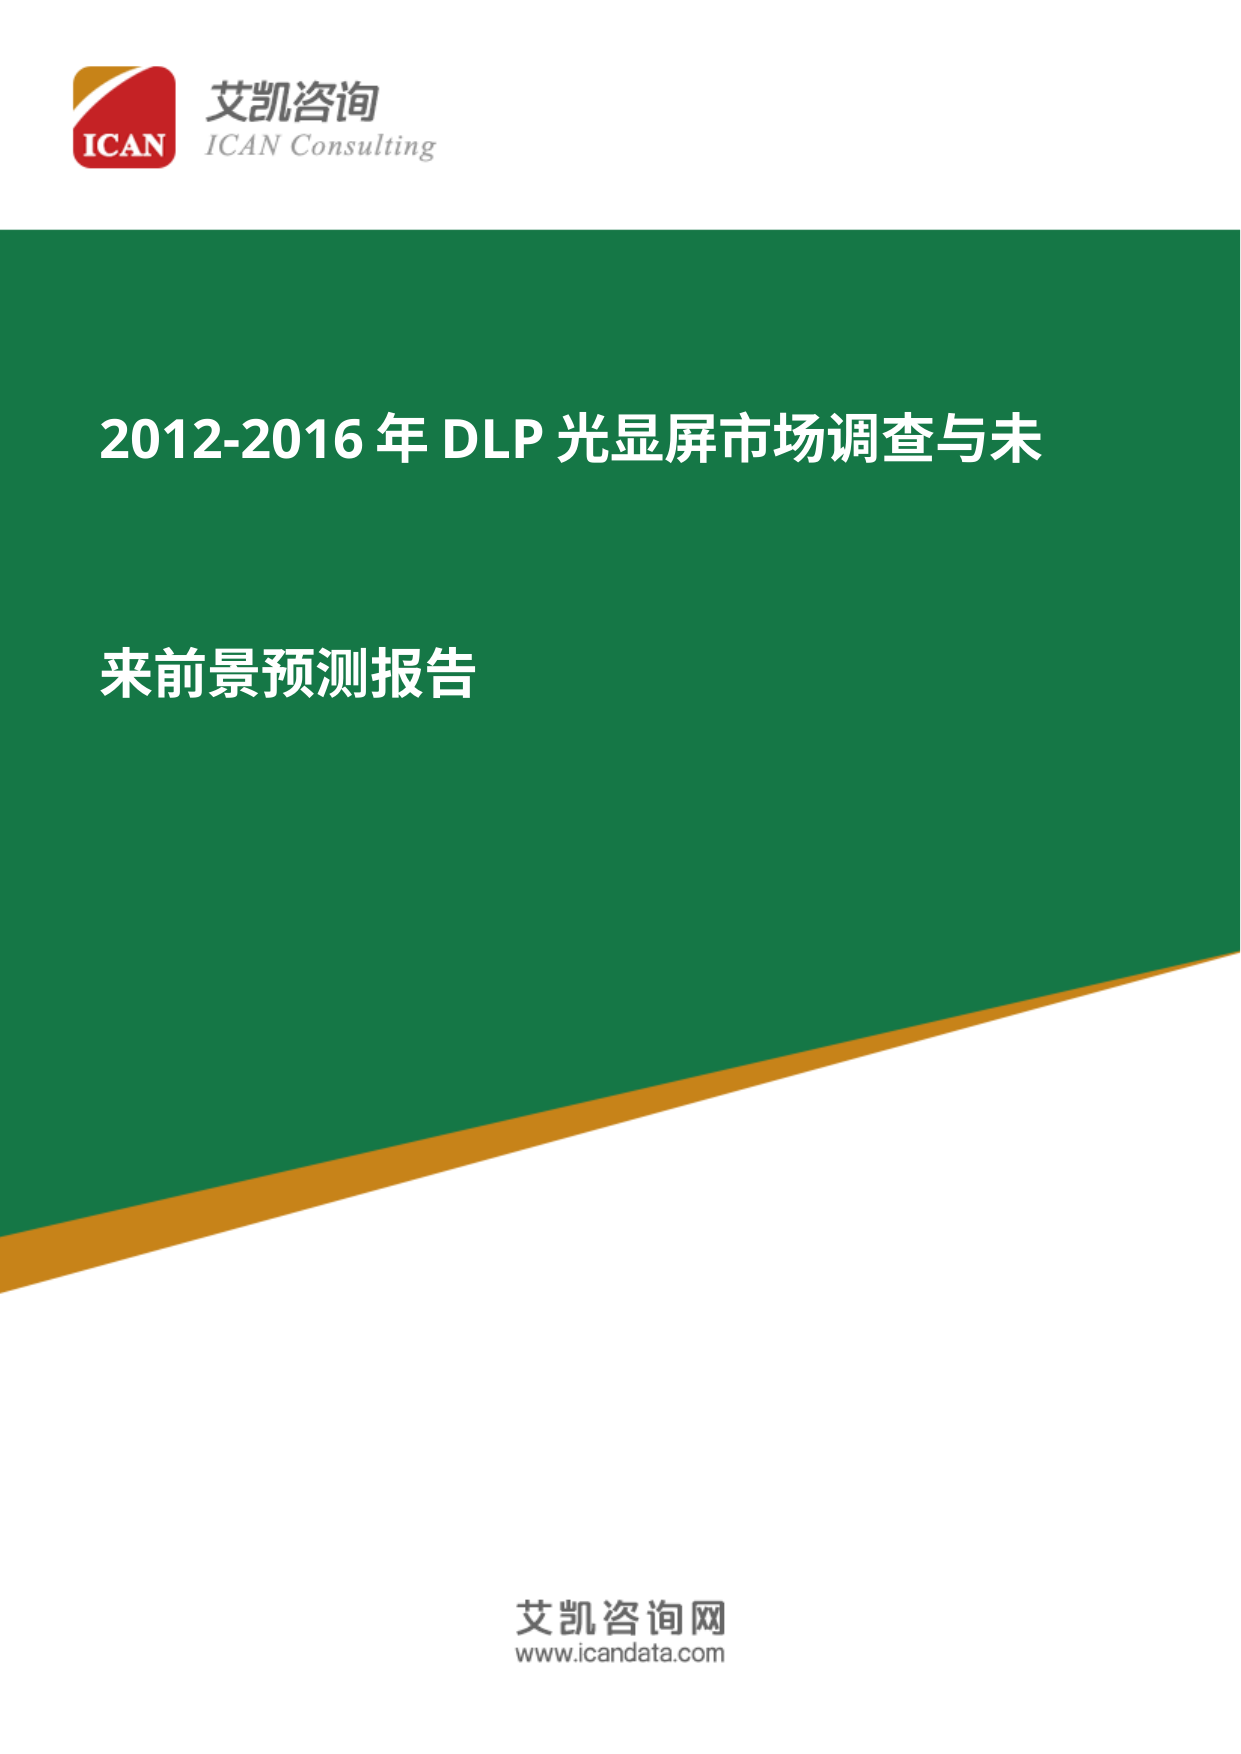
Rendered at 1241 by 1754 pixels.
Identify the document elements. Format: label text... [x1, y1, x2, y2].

subtitle 2012-2016年DLP光显屏市场调查与未来前景预测报告 [99, 386, 1053, 718]
picture [0, 5, 1241, 1754]
